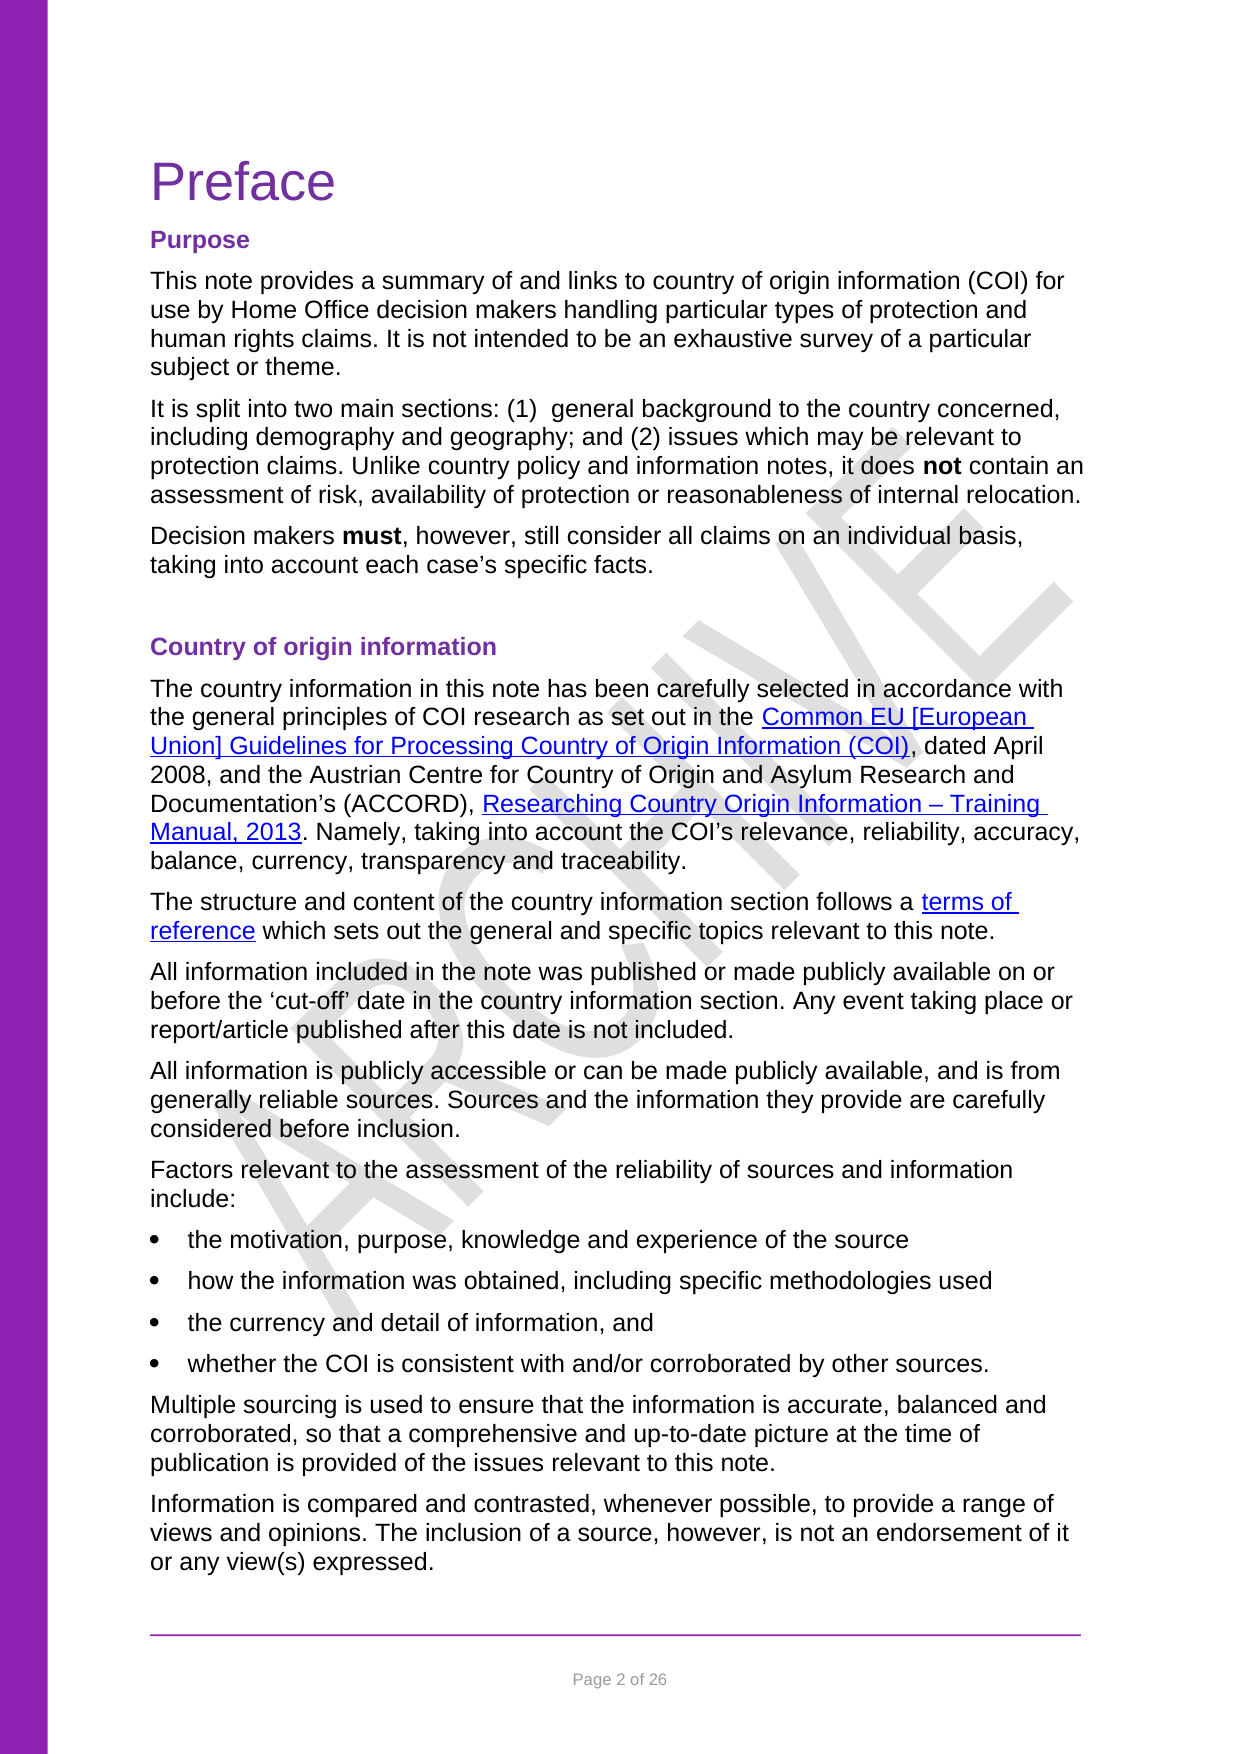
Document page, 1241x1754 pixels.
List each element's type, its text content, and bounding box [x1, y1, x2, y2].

list the motivation, purpose, knowledge and experience of the source [150, 1225, 1090, 1254]
text All information included in the note was published or made publicly available on or before the ‘cut-off’ date in the country information section. Any event taking place or report/article published after this date is not included. [150, 957, 1090, 1043]
text The structure and content of the country information section follows a terms of reference which sets out the general and specific topics relevant to this note. [150, 887, 1090, 945]
text Information is compared and contrasted, whenever possible, to provide a range of views and opinions. The inclusion of a source, however, is not an endorsement of it or any view(s) expressed. [150, 1489, 1090, 1575]
text Multiple sourcing is used to ensure that the information is accurate, balanced and corroborated, so that a comprehensive and up-to-date picture at the time of publication is provided of the issues relevant to this note. [150, 1390, 1090, 1476]
subtitle Country of origin information [150, 632, 1090, 661]
list whether the COI is consistent with and/or corroborated by other sources. [150, 1349, 1090, 1378]
text It is split into two main sections: (1) general background to the country concerned, including demography and geography; and (2) issues which may be relevant to protection claims. Unlike country policy and information notes, it does not contain an assessment of risk, availability of protection or reasonableness of internal relocation. [150, 393, 1090, 508]
text This note provides a summary of and links to country of origin information (COI) for use by Home Office decision makers handling particular types of protection and human rights claims. It is not intended to be an exhaustive survey of a particular subject or theme. [150, 266, 1090, 381]
list how the information was obtained, including specific methodologies used [150, 1266, 1090, 1295]
subtitle Preface [150, 150, 1090, 212]
text Decision makers must, however, still consider all claims on an individual basis, taking into account each case’s specific facts. [150, 521, 1090, 578]
text All information is publicly accessible or can be made publicly available, and is from generally reliable sources. Sources and the information they provide are carefully considered before inclusion. [150, 1056, 1090, 1142]
text Factors relevant to the assessment of the reliability of sources and information include: [150, 1155, 1090, 1212]
text The country information in this note has been carefully selected in accordance with the general principles of COI research as set out in the Common EU [European Union] Guidelines for Processing Country of Origin Information (COI), dated April 2008, and the Austrian Centre for Country of Origin and Asylum Research and Documentation’s (ACCORD), Researching Country Origin Information – Training Manual, 2013. Namely, taking into account the COI’s relevance, reliability, accuracy, balance, currency, transparency and traceability. [150, 673, 1090, 875]
subtitle Purpose [150, 225, 1090, 253]
list the currency and detail of information, and [150, 1307, 1090, 1336]
